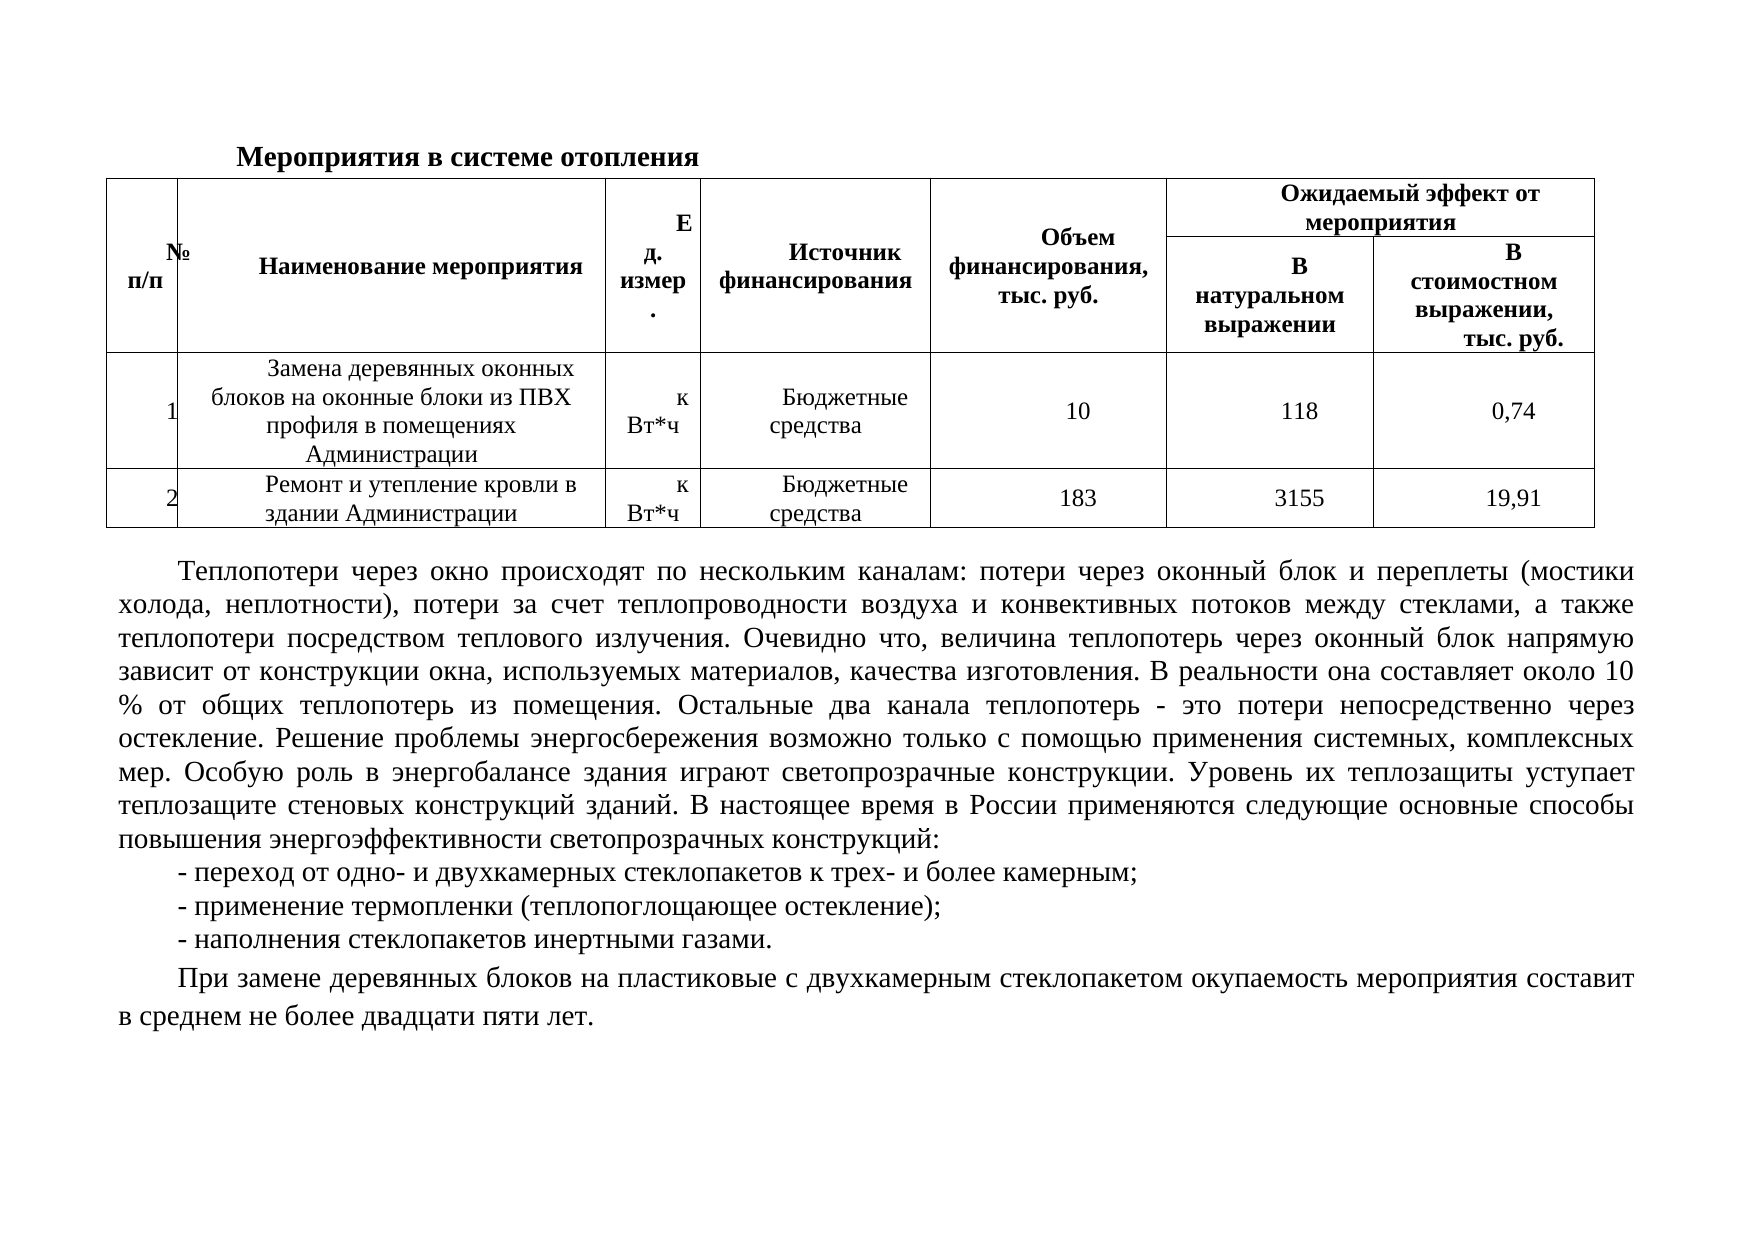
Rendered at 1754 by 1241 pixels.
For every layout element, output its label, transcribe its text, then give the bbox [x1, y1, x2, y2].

table_cell Ремонт и утепление кровли в здании Администрации [178, 469, 605, 527]
table_cell кВт*ч [606, 353, 700, 468]
table_cell В натуральном выражении [1167, 237, 1373, 352]
table_cell В стоимостном выражении, тыс. руб. [1374, 237, 1594, 352]
table_header № п/п [107, 179, 177, 352]
table_header Ед. измер. [606, 179, 700, 352]
table_header Источник финансирования [701, 179, 930, 352]
table_header Ожидаемый эффект от мероприятия [1167, 179, 1594, 236]
table_cell Бюджетные средства [701, 353, 930, 468]
text - применение термопленки (теплопоглощающее остекление); [118, 888, 1636, 922]
table_cell 2 [107, 469, 177, 527]
subtitle Мероприятия в системе отопления [118, 139, 1636, 172]
text - переход от одно- и двухкамерных стеклопакетов к трех- и более камерным; [118, 854, 1636, 888]
table_cell Замена деревянных оконных блоков на оконные блоки из ПВХ профиля в помещениях Администрации [178, 353, 605, 468]
table_cell Бюджетные средства [701, 469, 930, 527]
table_cell 10 [931, 353, 1166, 468]
table_header Объем финансирования, тыс. руб. [931, 179, 1166, 352]
table_cell 118 [1167, 353, 1373, 468]
text При замене деревянных блоков на пластиковые с двухкамерным стеклопакетом окупаемость мероприятия составит в среднем не более двадцати пяти лет. [118, 955, 1636, 1032]
table_header Наименование мероприятия [178, 179, 605, 352]
table_cell 1 [107, 353, 177, 468]
table_cell кВт*ч [606, 469, 700, 527]
text Теплопотери через окно происходят по нескольким каналам: потери через оконный блок и переплеты (мостики холода, неплотности), потери за счет теплопроводности воздуха и конвективных потоков между стеклами, а также теплопотери посредством теплового излучения. Очевидно что, величина теплопотерь через оконный блок напрямую зависит от конструкции окна, используемых материалов, качества изготовления. В реальности она составляет около 10 % от общих теплопотерь из помещения. Остальные два канала теплопотерь - это потери непосредственно через остекление. Решение проблемы энергосбережения возможно только с помощью применения системных, комплексных мер. Особую роль в энергобалансе здания играют светопрозрачные конструкции. Уровень их теплозащиты уступает теплозащите стеновых конструкций зданий. В настоящее время в России применяются следующие основные способы повышения энергоэффективности светопрозрачных конструкций: [118, 553, 1636, 854]
table_cell 0,74 [1374, 353, 1594, 468]
table_cell 19,91 [1374, 469, 1594, 527]
table_cell 183 [931, 469, 1166, 527]
text - наполнения стеклопакетов инертными газами. [118, 922, 1636, 955]
table_cell 3155 [1167, 469, 1373, 527]
